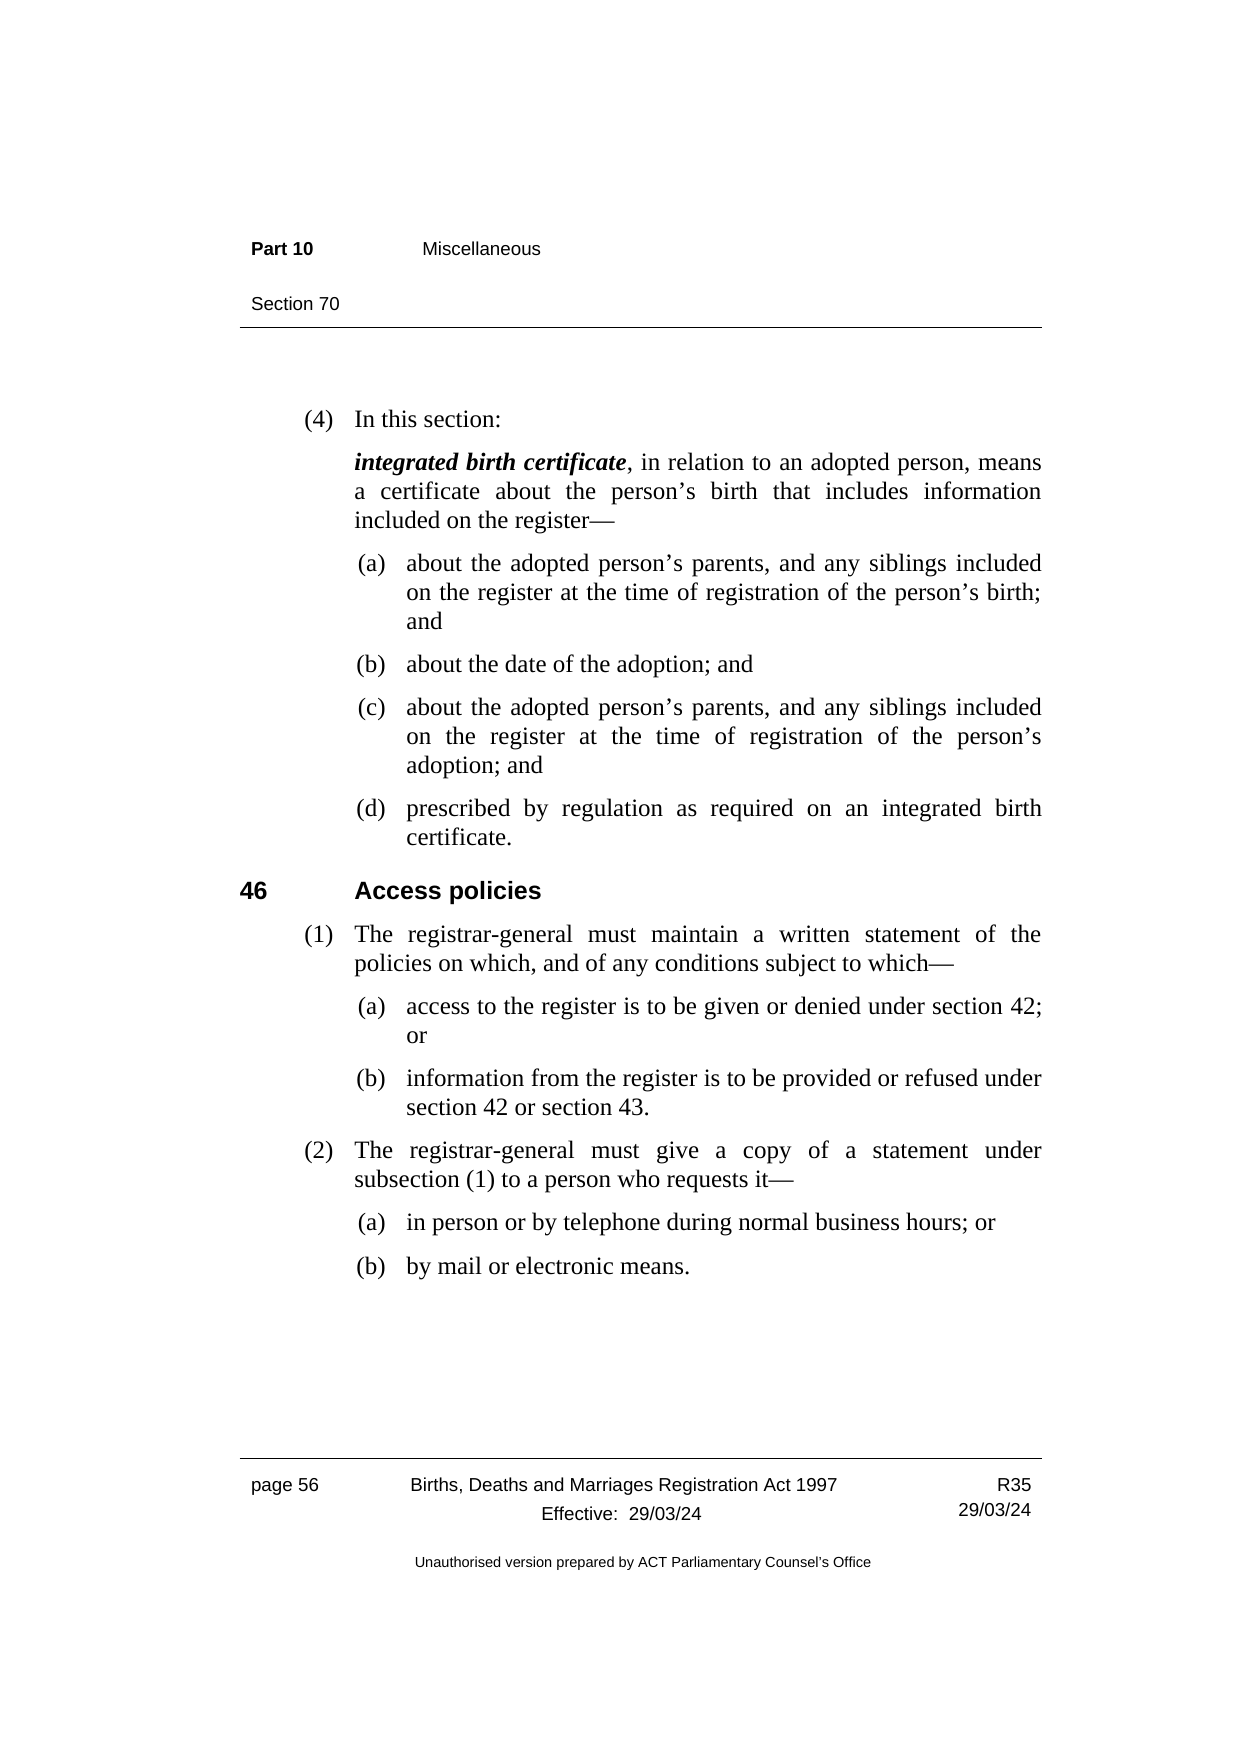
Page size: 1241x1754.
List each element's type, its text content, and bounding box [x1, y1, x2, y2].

text (1) The registrar-general must maintain a written statement of the policies on which, and of any conditions subject to which— [239, 919, 1042, 977]
text (2) The registrar-general must give a copy of a statement under subsection (1) to a person who requests it— [239, 1135, 1042, 1193]
text (d) prescribed by regulation as required on an integrated birth certificate. [239, 793, 1042, 851]
text (4) In this section: [239, 404, 1042, 433]
text integrated birth certificate, in relation to an adopted person, means a certificate about the person’s birth that includes information included on the register— [354, 447, 1042, 534]
text (b) about the date of the adoption; and [239, 649, 1042, 678]
text (a) in person or by telephone during normal business hours; or [239, 1207, 1042, 1236]
text (c) about the adopted person’s parents, and any siblings included on the register at the time of registration of the person’s adoption; and [239, 692, 1042, 779]
text (a) about the adopted person’s parents, and any siblings included on the register at the time of registration of the person’s birth; and [239, 548, 1042, 634]
text 46 Access policies [239, 876, 1042, 904]
text (a) access to the register is to be given or denied under section 42; or [239, 991, 1042, 1049]
text (b) by mail or electronic means. [239, 1251, 1042, 1279]
text (b) information from the register is to be provided or refused under section 42 or section 43. [239, 1063, 1042, 1121]
